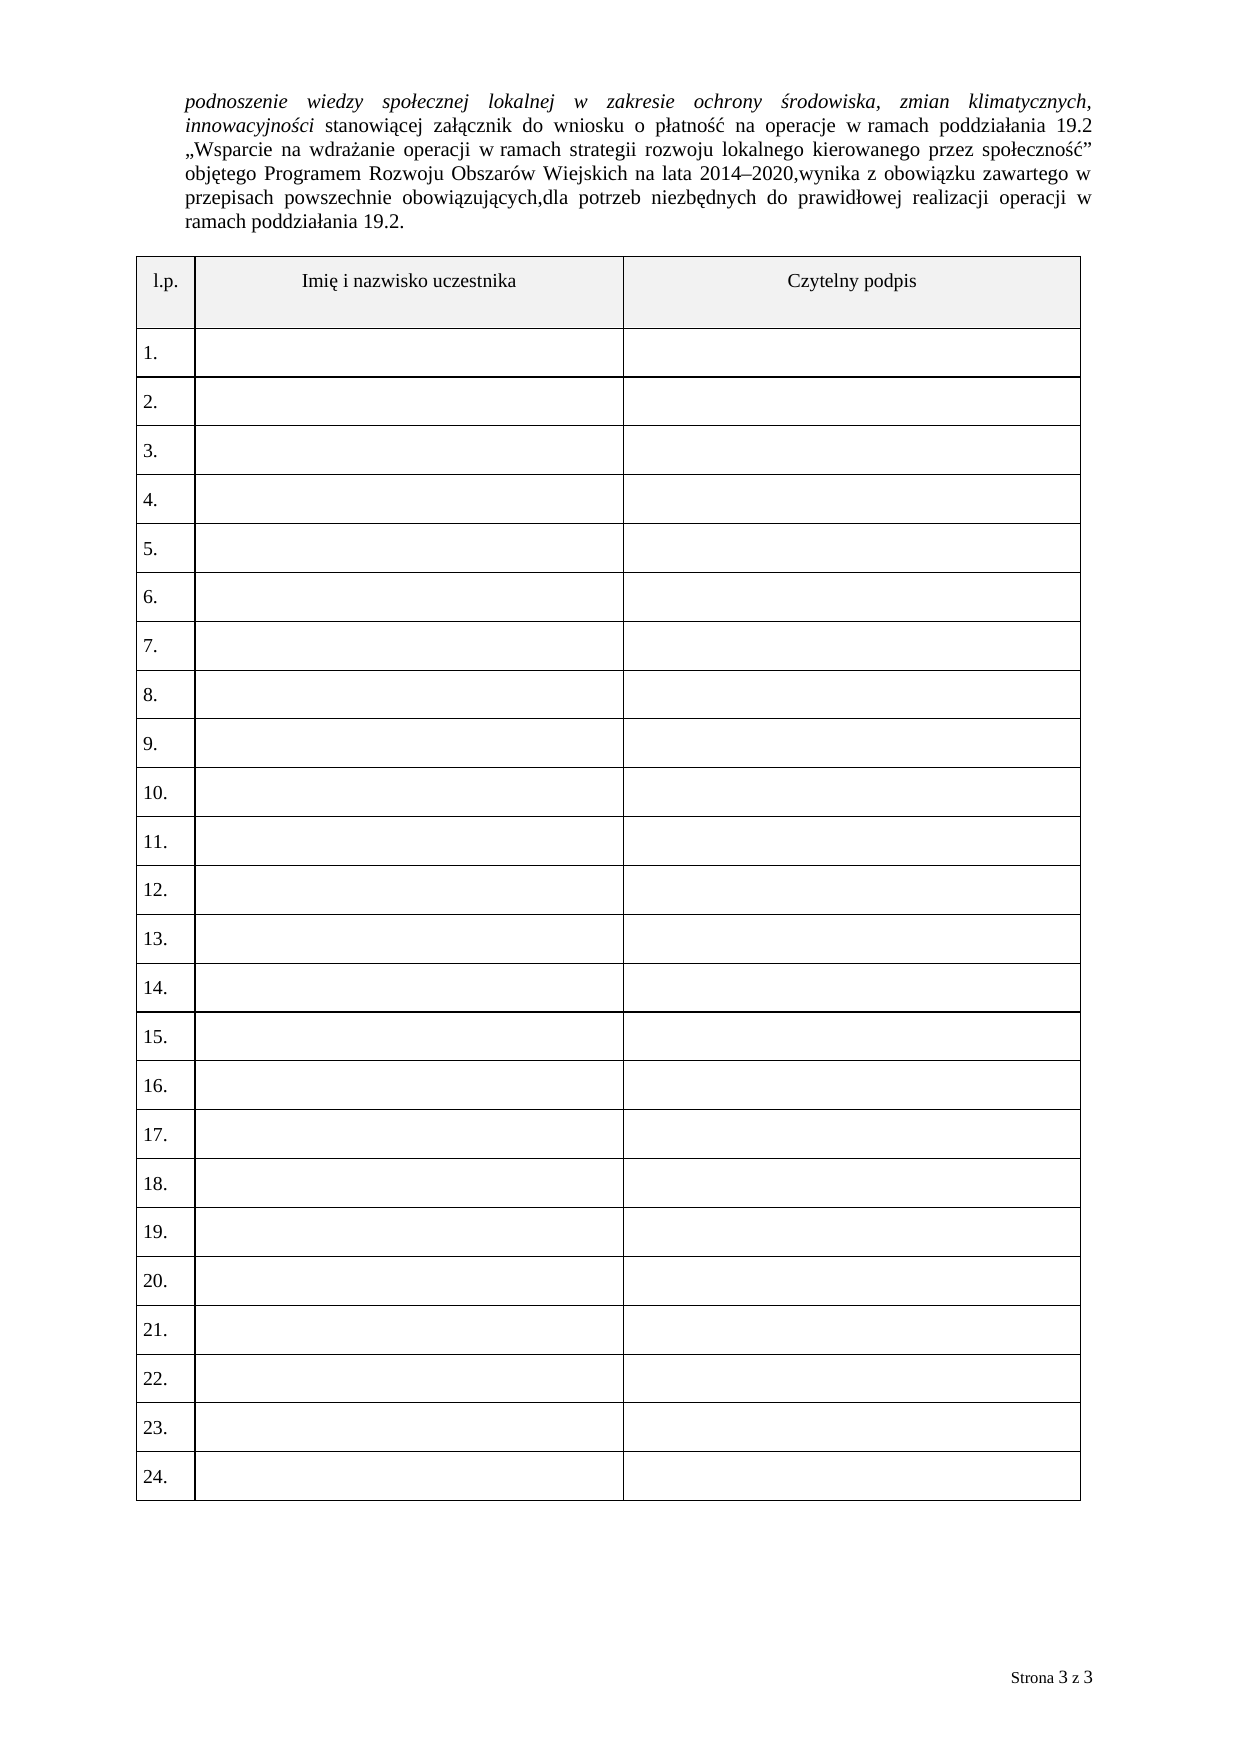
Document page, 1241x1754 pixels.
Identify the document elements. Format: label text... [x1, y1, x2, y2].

table_cell [624, 1110, 1080, 1158]
table_cell [624, 1452, 1080, 1500]
table_cell [137, 964, 194, 1011]
table_cell [196, 719, 623, 767]
table_cell [196, 1355, 623, 1402]
table_cell [196, 915, 623, 963]
table_cell [196, 768, 623, 816]
table_cell [137, 1013, 194, 1060]
table_cell [196, 329, 623, 376]
table_cell [196, 671, 623, 718]
table_cell [137, 1452, 194, 1500]
table_cell [137, 1306, 194, 1353]
table_cell [196, 866, 623, 914]
table_cell [624, 524, 1080, 572]
table_cell [624, 1403, 1080, 1451]
table_cell [137, 622, 194, 669]
table_cell [624, 719, 1080, 767]
table_cell [137, 524, 194, 572]
table_cell [137, 1208, 194, 1256]
table_cell [624, 573, 1080, 621]
table_cell [624, 1306, 1080, 1353]
table_cell [624, 1013, 1080, 1060]
table_cell [624, 378, 1080, 425]
table_cell [196, 1013, 623, 1060]
table_cell [624, 1257, 1080, 1304]
table_cell [624, 817, 1080, 865]
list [148, 89, 1093, 233]
table_cell [624, 426, 1080, 474]
table_cell [196, 964, 623, 1011]
table_cell [196, 1208, 623, 1256]
table_cell [196, 475, 623, 523]
table_cell [137, 573, 194, 621]
table_header l.p. [137, 257, 194, 327]
table_cell [624, 1355, 1080, 1402]
table_cell [624, 964, 1080, 1011]
table_cell [624, 329, 1080, 376]
table_cell [624, 866, 1080, 914]
table_cell [137, 1403, 194, 1451]
table_cell [624, 671, 1080, 718]
table_cell [196, 1110, 623, 1158]
table_cell [624, 475, 1080, 523]
table_cell [137, 1257, 194, 1304]
table_cell [196, 1452, 623, 1500]
table_cell [137, 866, 194, 914]
table_cell [137, 915, 194, 963]
table_cell [137, 378, 194, 425]
table_cell [196, 573, 623, 621]
table_cell [137, 671, 194, 718]
table_cell [624, 1159, 1080, 1207]
table_cell [196, 378, 623, 425]
table_cell [137, 1355, 194, 1402]
table_cell [137, 1159, 194, 1207]
table_cell [137, 817, 194, 865]
table_cell [196, 1306, 623, 1353]
table_cell [196, 1061, 623, 1109]
table_cell [196, 1403, 623, 1451]
table_cell [137, 719, 194, 767]
table_header Imię i nazwisko uczestnika [196, 257, 623, 327]
table_cell [137, 329, 194, 376]
table_cell [196, 524, 623, 572]
table_cell [137, 426, 194, 474]
table_cell [196, 1257, 623, 1304]
table_cell [624, 622, 1080, 669]
table_header Czytelny podpis [624, 257, 1080, 327]
table_cell [137, 1061, 194, 1109]
table_cell [624, 1061, 1080, 1109]
table_cell [196, 817, 623, 865]
table_cell [137, 768, 194, 816]
table_cell [196, 426, 623, 474]
table_cell [624, 768, 1080, 816]
table_cell [137, 1110, 194, 1158]
table_cell [624, 915, 1080, 963]
table_cell [624, 1208, 1080, 1256]
table_cell [196, 622, 623, 669]
table_cell [196, 1159, 623, 1207]
table_cell [137, 475, 194, 523]
